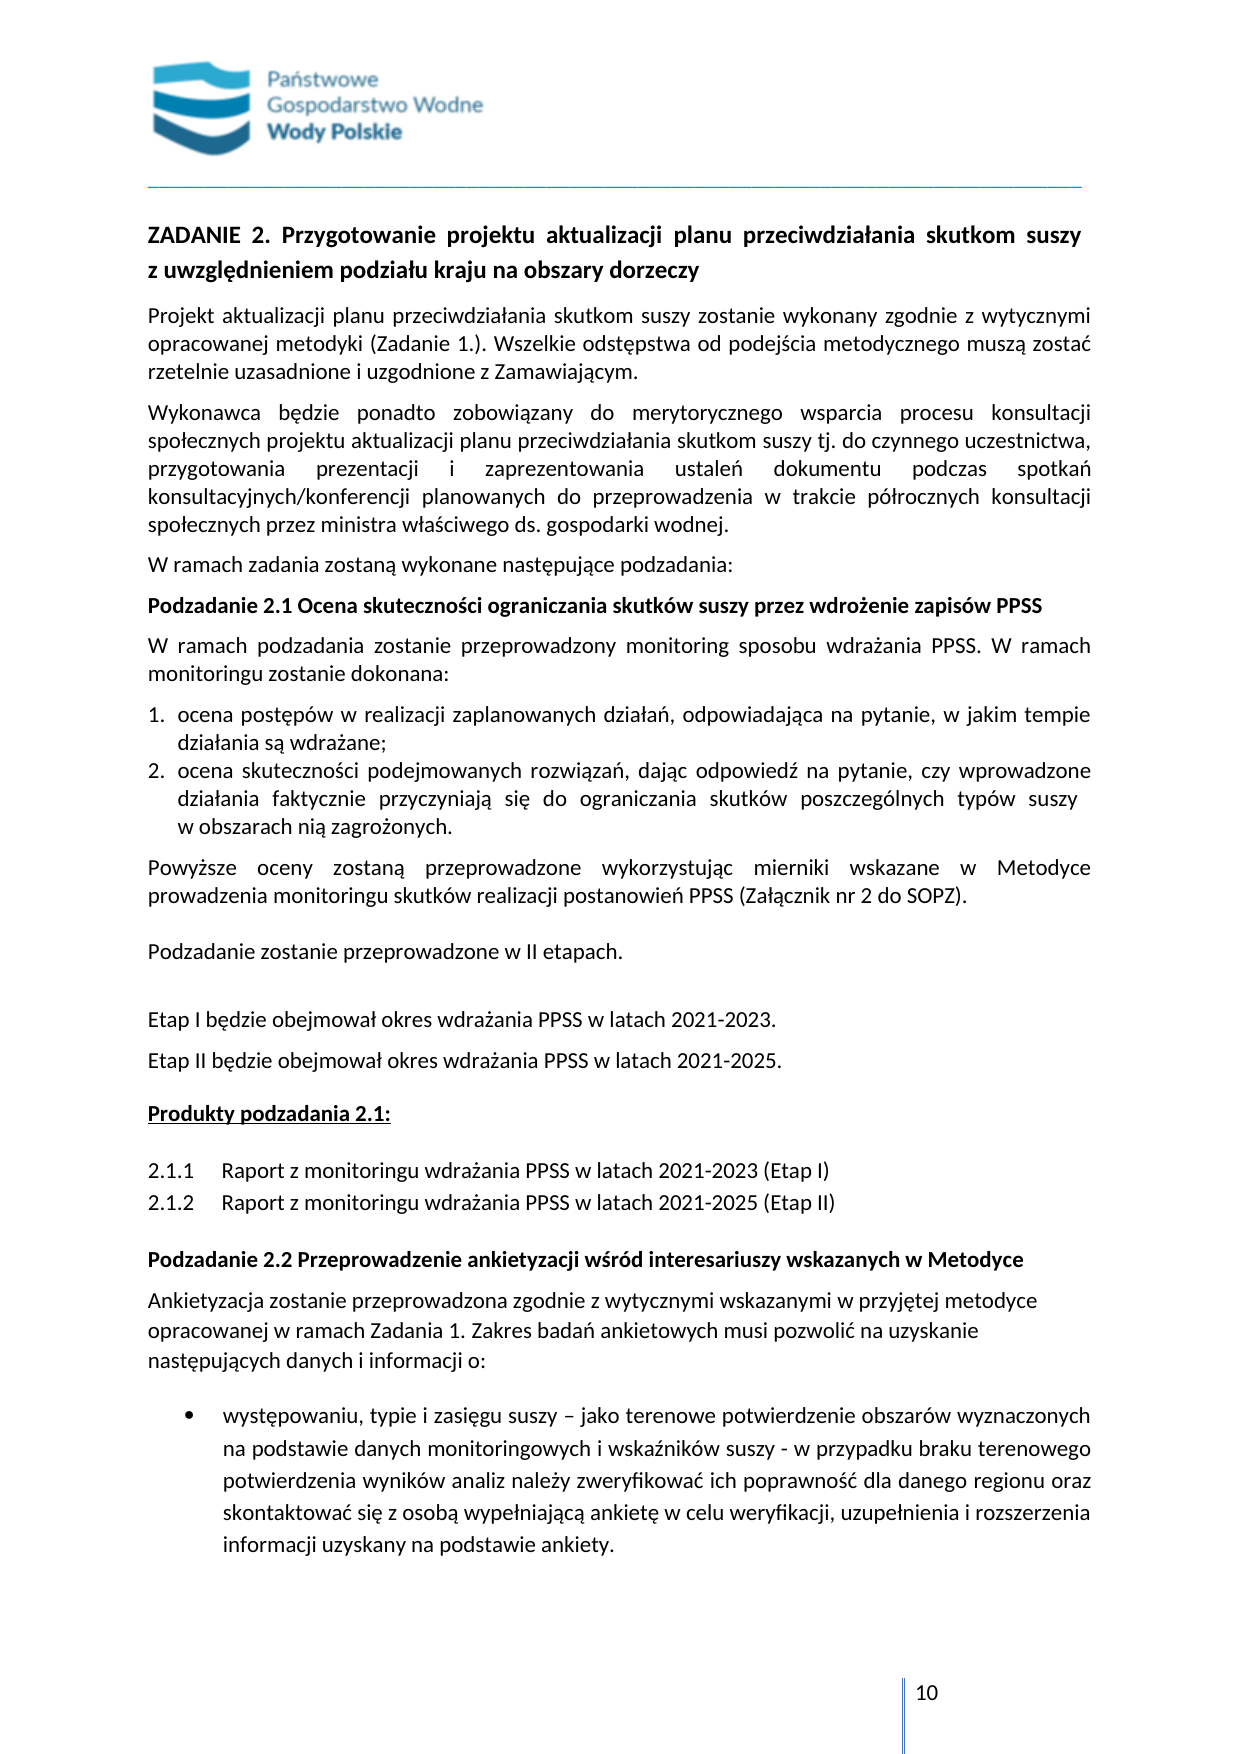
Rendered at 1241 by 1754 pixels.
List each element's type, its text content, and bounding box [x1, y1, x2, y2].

text Podzadanie 2.1 Ocena skuteczności ograniczania skutków suszy przez wdrożenie zapisów PPSS [148, 591, 1093, 619]
list Raport z monitoringu wdrażania PPSS w latach 2021-2025 (Etap II) [148, 1188, 1093, 1216]
text Produkty podzadania 2.1: [148, 1099, 1093, 1127]
text Wykonawca będzie ponadto zobowiązany do merytorycznego wsparcia procesu konsultacji społecznych projektu aktualizacji planu przeciwdziałania skutkom suszy tj. do czynnego uczestnictwa, przygotowania prezentacji i zaprezentowania ustaleń dokumentu podczas spotkań konsultacyjnych/konferencji planowanych do przeprowadzenia w trakcie półrocznych konsultacji społecznych przez ministra właściwego ds. gospodarki wodnej. [148, 398, 1093, 538]
picture [147, 59, 493, 163]
list ocena skuteczności podejmowanych rozwiązań, dając odpowiedź na pytanie, czy wprowadzone działania faktycznie przyczyniają się do ograniczania skutków poszczególnych typów suszy w obszarach nią zagrożonych. [148, 756, 1093, 840]
subtitle ZADANIE 2. Przygotowanie projektu aktualizacji planu przeciwdziałania skutkom suszy z uwzględnieniem podziału kraju na obszary dorzeczy [148, 219, 1093, 284]
text W ramach zadania zostaną wykonane następujące podzadania: [148, 551, 1093, 578]
list występowaniu, typie i zasięgu suszy – jako terenowe potwierdzenie obszarów wyznaczonych na podstawie danych monitoringowych i wskaźników suszy - w przypadku braku terenowego potwierdzenia wyników analiz należy zweryfikować ich poprawność dla danego regionu oraz skontaktować się z osobą wypełniającą ankietę w celu weryfikacji, uzupełnienia i rozszerzenia informacji uzyskany na podstawie ankiety. [185, 1402, 1093, 1558]
text Podzadanie zostanie przeprowadzone w II etapach. [148, 937, 1093, 965]
list Raport z monitoringu wdrażania PPSS w latach 2021-2023 (Etap I) [148, 1156, 1093, 1184]
text Etap I będzie obejmował okres wdrażania PPSS w latach 2021-2023. [148, 1005, 1093, 1033]
list ocena postępów w realizacji zaplanowanych działań, odpowiadająca na pytanie, w jakim tempie działania są wdrażane; [148, 700, 1093, 756]
text Powyższe oceny zostaną przeprowadzone wykorzystując mierniki wskazane w Metodyce prowadzenia monitoringu skutków realizacji postanowień PPSS (Załącznik nr 2 do SOPZ). [148, 853, 1093, 909]
text Etap II będzie obejmował okres wdrażania PPSS w latach 2021-2025. [148, 1046, 1093, 1074]
text W ramach podzadania zostanie przeprowadzony monitoring sposobu wdrażania PPSS. W ramach monitoringu zostanie dokonana: [148, 632, 1093, 688]
text Ankietyzacja zostanie przeprowadzona zgodnie z wytycznymi wskazanymi w przyjętej metodyce opracowanej w ramach Zadania 1. Zakres badań ankietowych musi pozwolić na uzyskanie następujących danych i informacji o: [148, 1286, 1093, 1374]
text Projekt aktualizacji planu przeciwdziałania skutkom suszy zostanie wykonany zgodnie z wytycznymi opracowanej metodyki (Zadanie 1.). Wszelkie odstępstwa od podejścia metodycznego muszą zostać rzetelnie uzasadnione i uzgodnione z Zamawiającym. [148, 301, 1093, 385]
text Podzadanie 2.2 Przeprowadzenie ankietyzacji wśród interesariuszy wskazanych w Metodyce [148, 1245, 1093, 1273]
